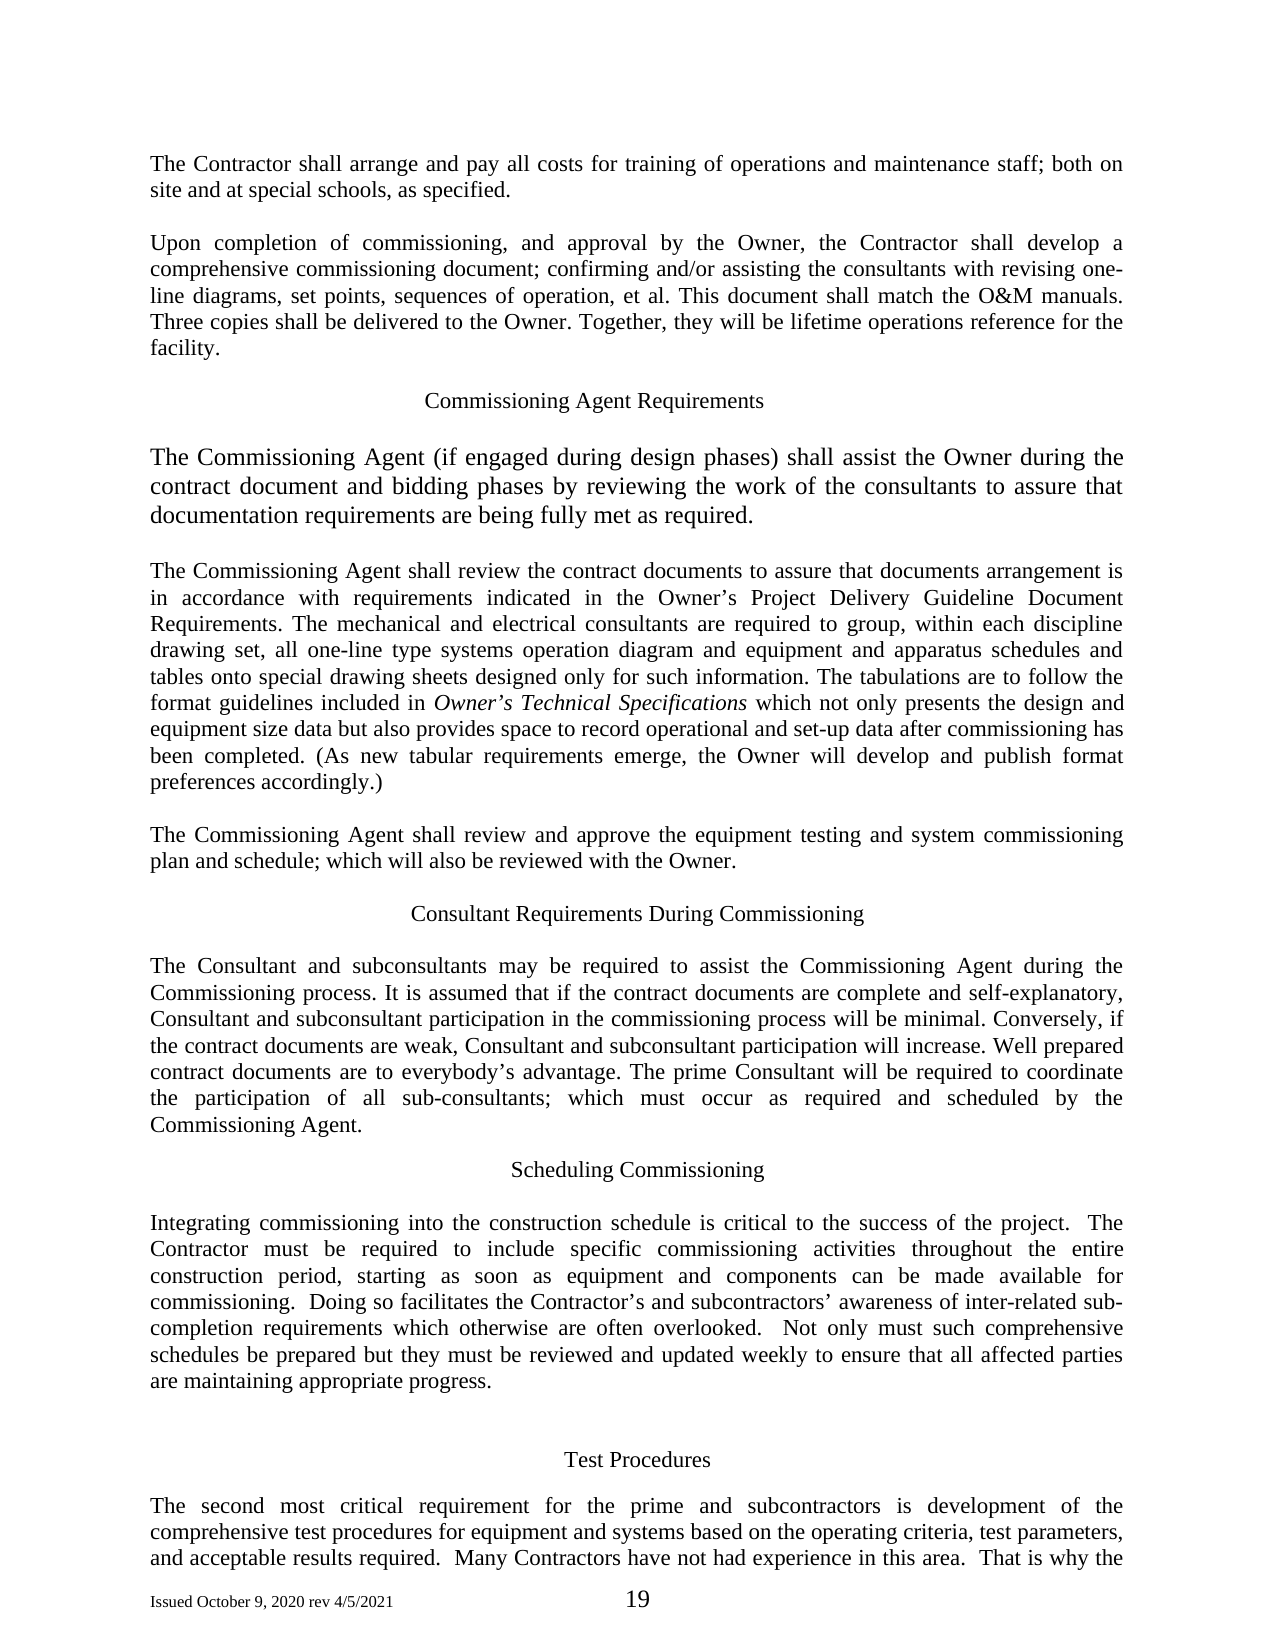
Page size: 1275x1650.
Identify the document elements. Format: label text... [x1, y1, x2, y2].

text Upon completion of commissioning, and approval by the Owner, the Contractor shall develop a comprehensive commissioning document; confirming and/or assisting the consultants with revising one-line diagrams, set points, sequences of operation, et al. This document shall match the O&M manuals. Three copies shall be delivered to the Owner. Together, they will be lifetime operations reference for the facility. [150, 229, 1125, 361]
text Scheduling Commissioning [150, 1156, 1125, 1183]
text Integrating commissioning into the construction schedule is critical to the success of the project. The Contractor must be required to include specific commissioning activities throughout the entire construction period, starting as soon as equipment and components can be made available for commissioning. Doing so facilitates the Contractor’s and subcontractors’ awareness of inter-related sub-completion requirements which otherwise are often overlooked. Not only must such comprehensive schedules be prepared but they must be reviewed and updated weekly to ensure that all affected parties are maintaining appropriate progress. [150, 1209, 1125, 1393]
text The Commissioning Agent shall review and approve the equipment testing and system commissioning plan and schedule; which will also be reviewed with the Owner. [150, 821, 1125, 873]
text The Commissioning Agent (if engaged during design phases) shall assist the Owner during the contract document and bidding phases by reviewing the work of the consultants to assure that documentation requirements are being fully met as required. [150, 442, 1125, 528]
text The Commissioning Agent shall review the contract documents to assure that documents arrangement is in accordance with requirements indicated in the Owner’s Project Delivery Guideline Document Requirements. The mechanical and electrical consultants are required to group, within each discipline drawing set, all one-line type systems operation diagram and equipment and apparatus schedules and tables onto special drawing sheets designed only for such information. The tabulations are to follow the format guidelines included in Owner’s Technical Specifications which not only presents the design and equipment size data but also provides space to record operational and set-up data after commissioning has been completed. (As new tabular requirements emerge, the Owner will develop and publish format preferences accordingly.) [150, 557, 1125, 794]
text Consultant Requirements During Commissioning [150, 900, 1125, 926]
text The Contractor shall arrange and pay all costs for training of operations and maintenance staff; both on site and at special schools, as specified. [150, 150, 1125, 203]
text Commissioning Agent Requirements [150, 387, 1125, 413]
text The Consultant and subconsultants may be required to assist the Commissioning Agent during the Commissioning process. It is assumed that if the contract documents are complete and self-explanatory, Consultant and subconsultant participation in the commissioning process will be minimal. Conversely, if the contract documents are weak, Consultant and subconsultant participation will increase. Well prepared contract documents are to everybody’s advantage. The prime Consultant will be required to coordinate the participation of all sub-consultants; which must occur as required and scheduled by the Commissioning Agent. [150, 953, 1125, 1137]
text Test Procedures [150, 1446, 1125, 1472]
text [150, 1492, 1125, 1571]
